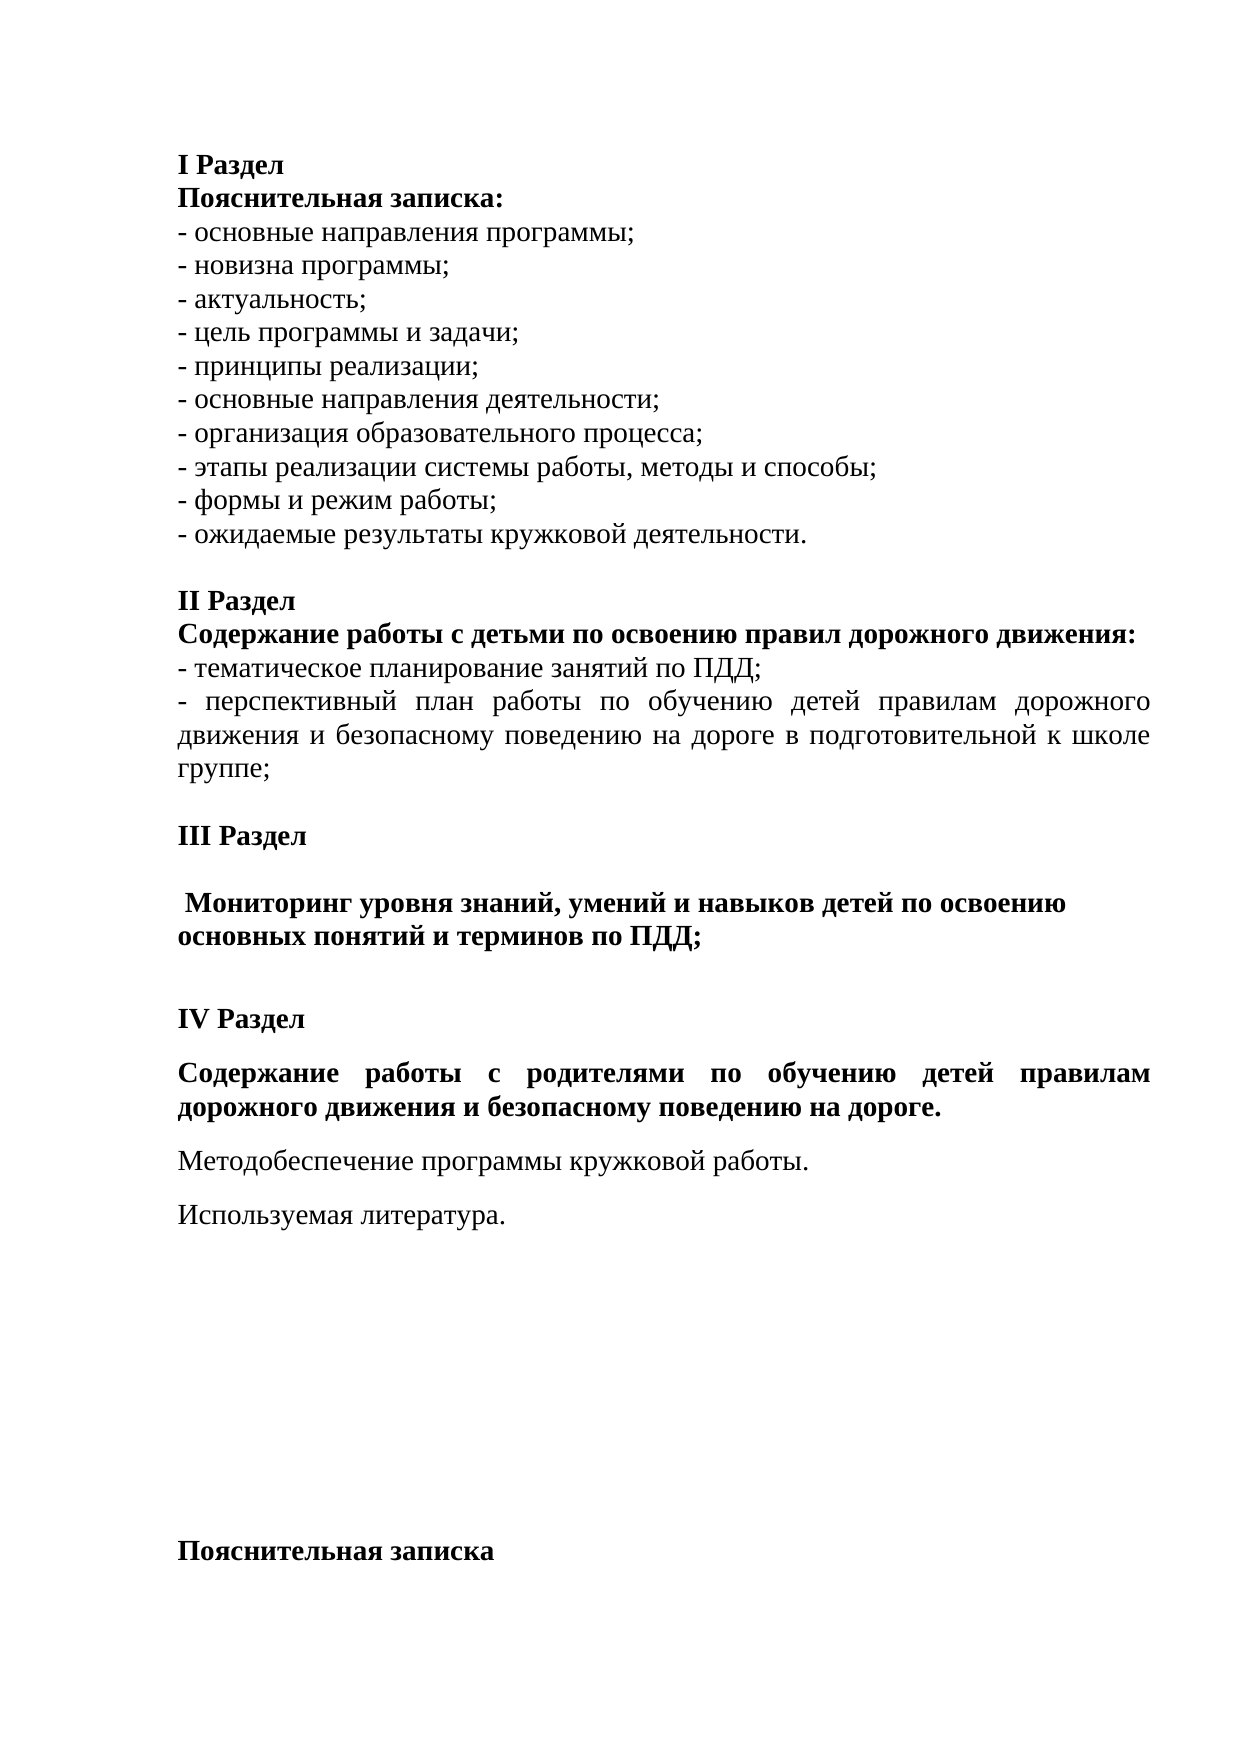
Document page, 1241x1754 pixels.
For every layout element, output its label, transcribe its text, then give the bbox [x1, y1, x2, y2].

text - ожидаемые результаты кружковой деятельности. [177, 516, 1152, 549]
text I Раздел [177, 147, 1152, 180]
text Методобеспечение программы кружковой работы. [177, 1143, 1152, 1177]
text - основные направления программы; [177, 214, 1152, 247]
text - новизна программы; [177, 247, 1152, 281]
text - формы и режим работы; [177, 482, 1152, 516]
text - основные направления деятельности; [177, 382, 1152, 415]
text Мониторинг уровня знаний, умений и навыков детей по освоению основных понятий и терминов по ПДД; [177, 885, 1152, 952]
text - организация образовательного процесса; [177, 415, 1152, 449]
text - тематическое планирование занятий по ПДД; [177, 650, 1152, 683]
text Пояснительная записка [177, 1533, 1152, 1566]
text III Раздел [177, 818, 1152, 851]
text - актуальность; [177, 281, 1152, 314]
text II Раздел [177, 583, 1152, 616]
text - перспективный план работы по обучению детей правилам дорожного движения и безопасному поведению на дороге в подготовительной к школе группе; [177, 683, 1152, 784]
text Содержание работы с родителями по обучению детей правилам дорожного движения и безопасному поведению на дороге. [177, 1055, 1152, 1122]
text - этапы реализации системы работы, методы и способы; [177, 449, 1152, 482]
text - цель программы и задачи; [177, 314, 1152, 348]
text - принципы реализации; [177, 348, 1152, 382]
text Содержание работы с детьми по освоению правил дорожного движения: [177, 616, 1152, 650]
text IV Раздел [177, 1001, 1152, 1034]
text Пояснительная записка: [177, 180, 1152, 214]
text Используемая литература. [177, 1197, 1152, 1231]
